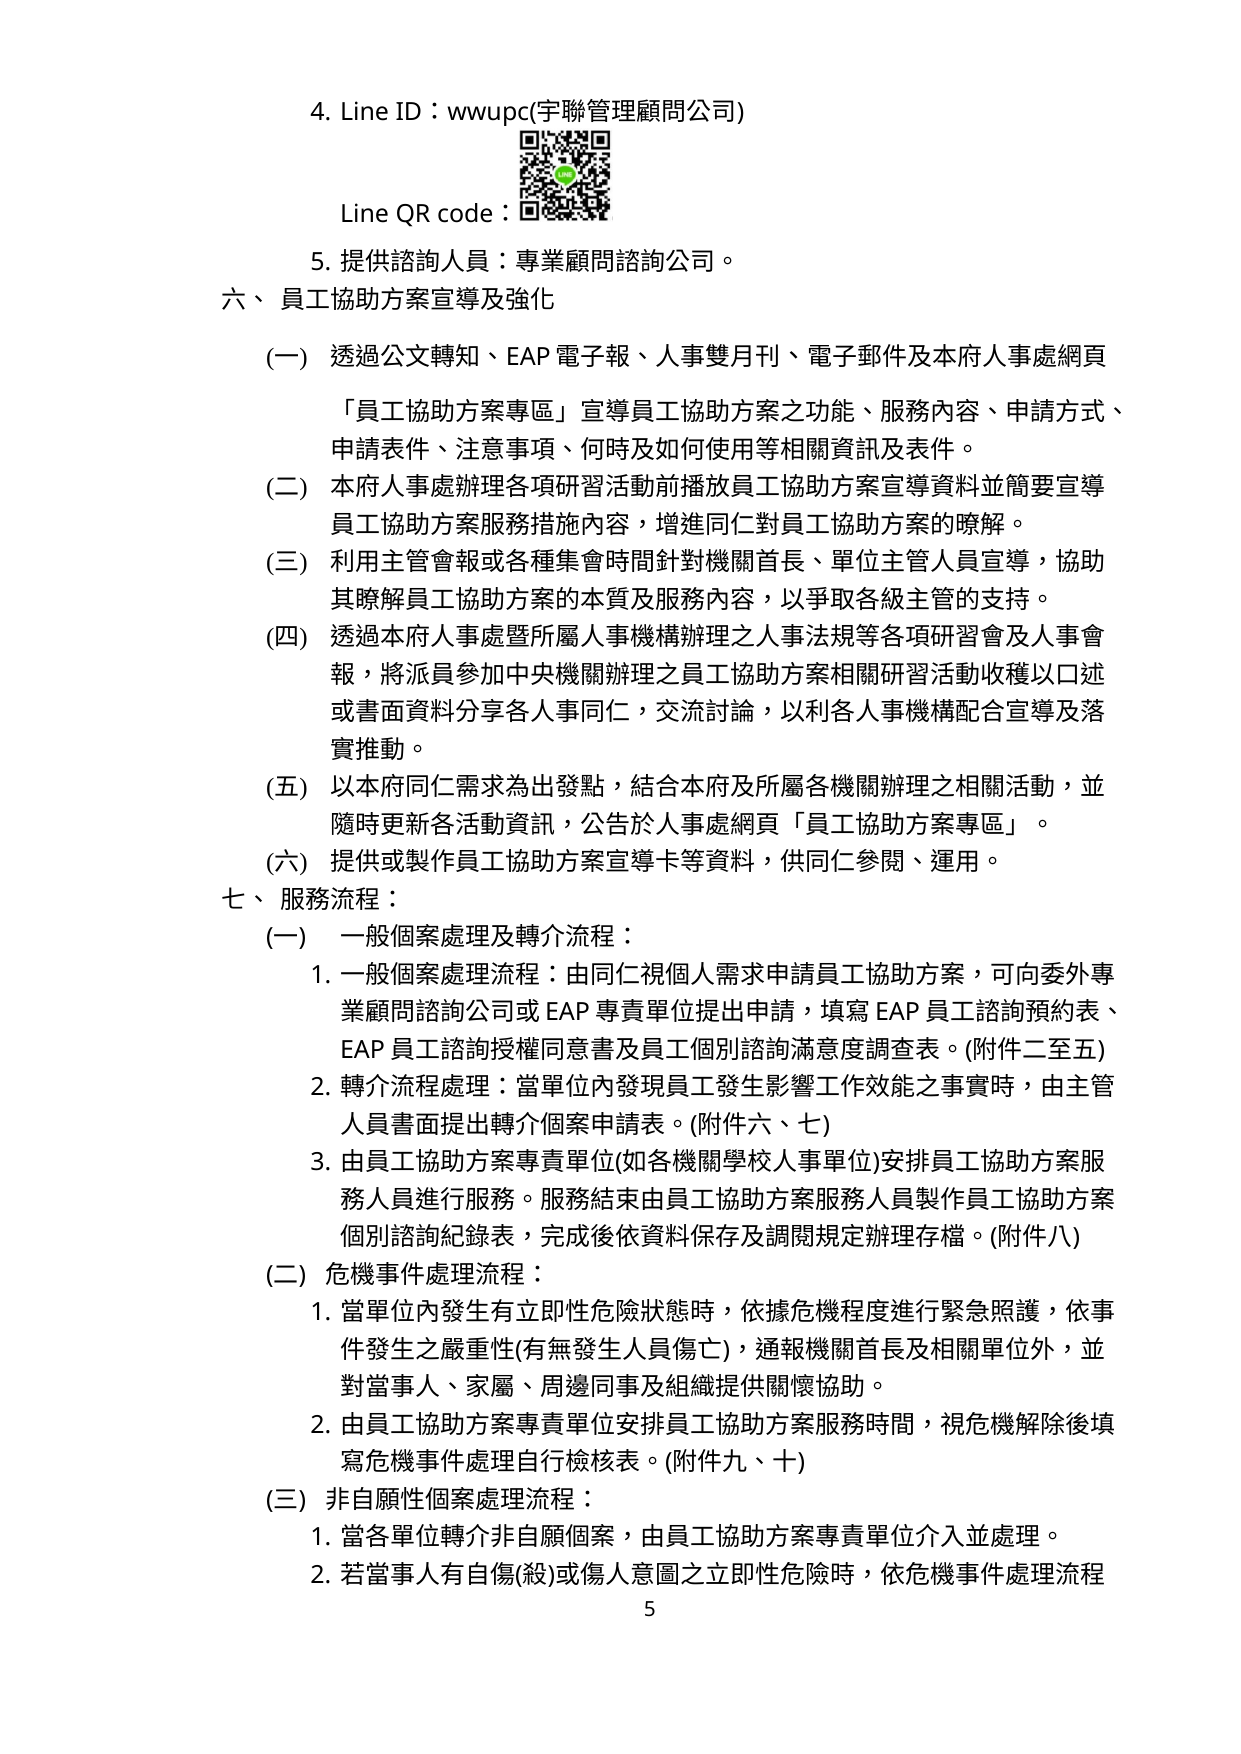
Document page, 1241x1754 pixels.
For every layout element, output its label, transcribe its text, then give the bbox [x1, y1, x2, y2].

list 員工協助方案宣導及強化 [221, 279, 1122, 316]
list 轉介流程處理：當單位內發現員工發生影響工作效能之事實時，由主管人員書面提出轉介個案申請表。(附件六、七) [310, 1066, 1122, 1141]
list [310, 1554, 1122, 1591]
list 危機事件處理流程： [266, 1254, 1122, 1291]
list 服務流程： [221, 879, 1122, 916]
picture [518, 128, 613, 222]
list 一般個案處理及轉介流程： [266, 916, 1122, 954]
list 由員工協助方案專責單位安排員工協助方案服務時間，視危機解除後填寫危機事件處理自行檢核表。(附件九、十) [310, 1404, 1122, 1479]
list Line QR code： [340, 129, 1122, 241]
list Line ID：wwupc(宇聯管理顧問公司) [310, 91, 1122, 129]
list 一般個案處理流程：由同仁視個人需求申請員工協助方案，可向委外專業顧問諮詢公司或EAP專責單位提出申請，填寫EAP員工諮詢預約表、EAP員工諮詢授權同意書及員工個別諮詢滿意度調查表。(附件二至五) [310, 954, 1122, 1066]
list 利用主管會報或各種集會時間針對機關首長、單位主管人員宣導，協助其瞭解員工協助方案的本質及服務內容，以爭取各級主管的支持。 [266, 541, 1122, 616]
list 由員工協助方案專責單位(如各機關學校人事單位)安排員工協助方案服務人員進行服務。服務結束由員工協助方案服務人員製作員工協助方案個別諮詢紀錄表，完成後依資料保存及調閱規定辦理存檔。(附件八) [310, 1141, 1122, 1254]
list 透過本府人事處暨所屬人事機構辦理之人事法規等各項研習會及人事會報，將派員參加中央機關辦理之員工協助方案相關研習活動收穫以口述或書面資料分享各人事同仁，交流討論，以利各人事機構配合宣導及落實推動。 [266, 616, 1122, 766]
list 本府人事處辦理各項研習活動前播放員工協助方案宣導資料並簡要宣導員工協助方案服務措施內容，增進同仁對員工協助方案的暸解。 [266, 466, 1122, 541]
list 提供或製作員工協助方案宣導卡等資料，供同仁參閱、運用。 [266, 841, 1122, 879]
list 當單位內發生有立即性危險狀態時，依據危機程度進行緊急照護，依事件發生之嚴重性(有無發生人員傷亡)，通報機關首長及相關單位外，並對當事人、家屬、周邊同事及組織提供關懷協助。 [310, 1291, 1122, 1404]
list 以本府同仁需求為出發點，結合本府及所屬各機關辦理之相關活動，並隨時更新各活動資訊，公告於人事處網頁「員工協助方案專區」。 [266, 766, 1122, 841]
list 當各單位轉介非自願個案，由員工協助方案專責單位介入並處理。 [310, 1516, 1122, 1554]
list 提供諮詢人員：專業顧問諮詢公司。 [310, 241, 1122, 279]
list 透過公文轉知、EAP電子報、人事雙月刊、電子郵件及本府人事處網頁「員工協助方案專區」宣導員工協助方案之功能、服務內容、申請方式、申請表件、注意事項、何時及如何使用等相關資訊及表件。 [266, 316, 1122, 466]
list 非自願性個案處理流程： [266, 1479, 1122, 1516]
